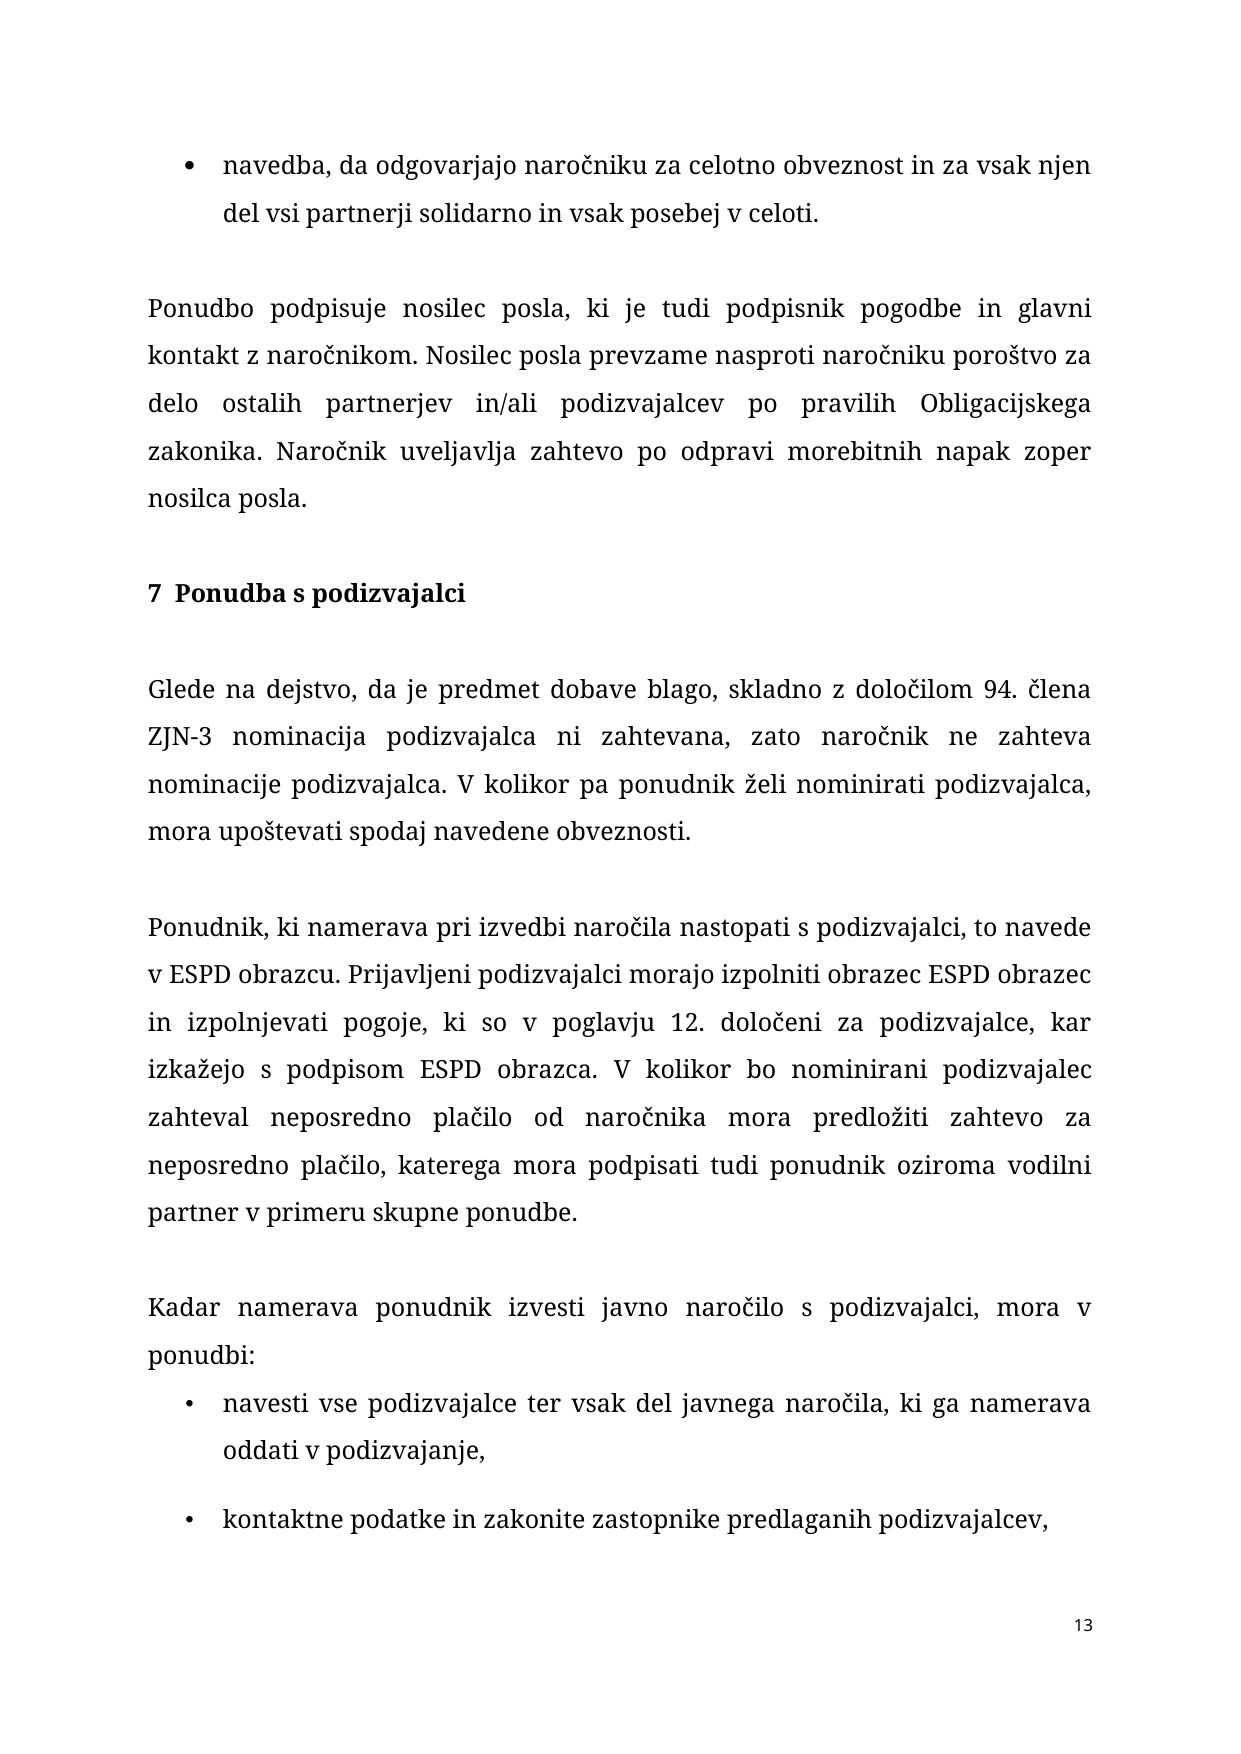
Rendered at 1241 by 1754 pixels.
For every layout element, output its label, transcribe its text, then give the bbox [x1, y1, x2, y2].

list navedba, da odgovarjajo naročniku za celotno obveznost in za vsak njen del vsi partnerji solidarno in vsak posebej v celoti. [185, 148, 1093, 229]
text Ponudnik, ki namerava pri izvedbi naročila nastopati s podizvajalci, to navede v ESPD obrazcu. Prijavljeni podizvajalci morajo izpolniti obrazec ESPD obrazec in izpolnjevati pogoje, ki so v poglavju 12. določeni za podizvajalce, kar izkažejo s podpisom ESPD obrazca. V kolikor bo nominirani podizvajalec zahteval neposredno plačilo od naročnika mora predložiti zahtevo za neposredno plačilo, katerega mora podpisati tudi ponudnik oziroma vodilni partner v primeru skupne ponudbe. [148, 909, 1093, 1229]
text 7 Ponudba s podizvajalci [148, 576, 1093, 610]
text Kadar namerava ponudnik izvesti javno naročilo s podizvajalci, mora v ponudbi: [148, 1290, 1093, 1372]
text Glede na dejstvo, da je predmet dobave blago, skladno z določilom 94. člena ZJN-3 nominacija podizvajalca ni zahtevana, zato naročnik ne zahteva nominacije podizvajalca. V kolikor pa ponudnik želi nominirati podizvajalca, mora upoštevati spodaj navedene obveznosti. [148, 671, 1093, 848]
list kontaktne podatke in zakonite zastopnike predlaganih podizvajalcev, [185, 1501, 1093, 1535]
list navesti vse podizvajalce ter vsak del javnega naročila, ki ga namerava oddati v podizvajanje, [185, 1385, 1093, 1467]
text Ponudbo podpisuje nosilec posla, ki je tudi podpisnik pogodbe in glavni kontakt z naročnikom. Nosilec posla prevzame nasproti naročniku poroštvo za delo ostalih partnerjev in/ali podizvajalcev po pravilih Obligacijskega zakonika. Naročnik uveljavlja zahtevo po odpravi morebitnih napak zoper nosilca posla. [148, 290, 1093, 515]
